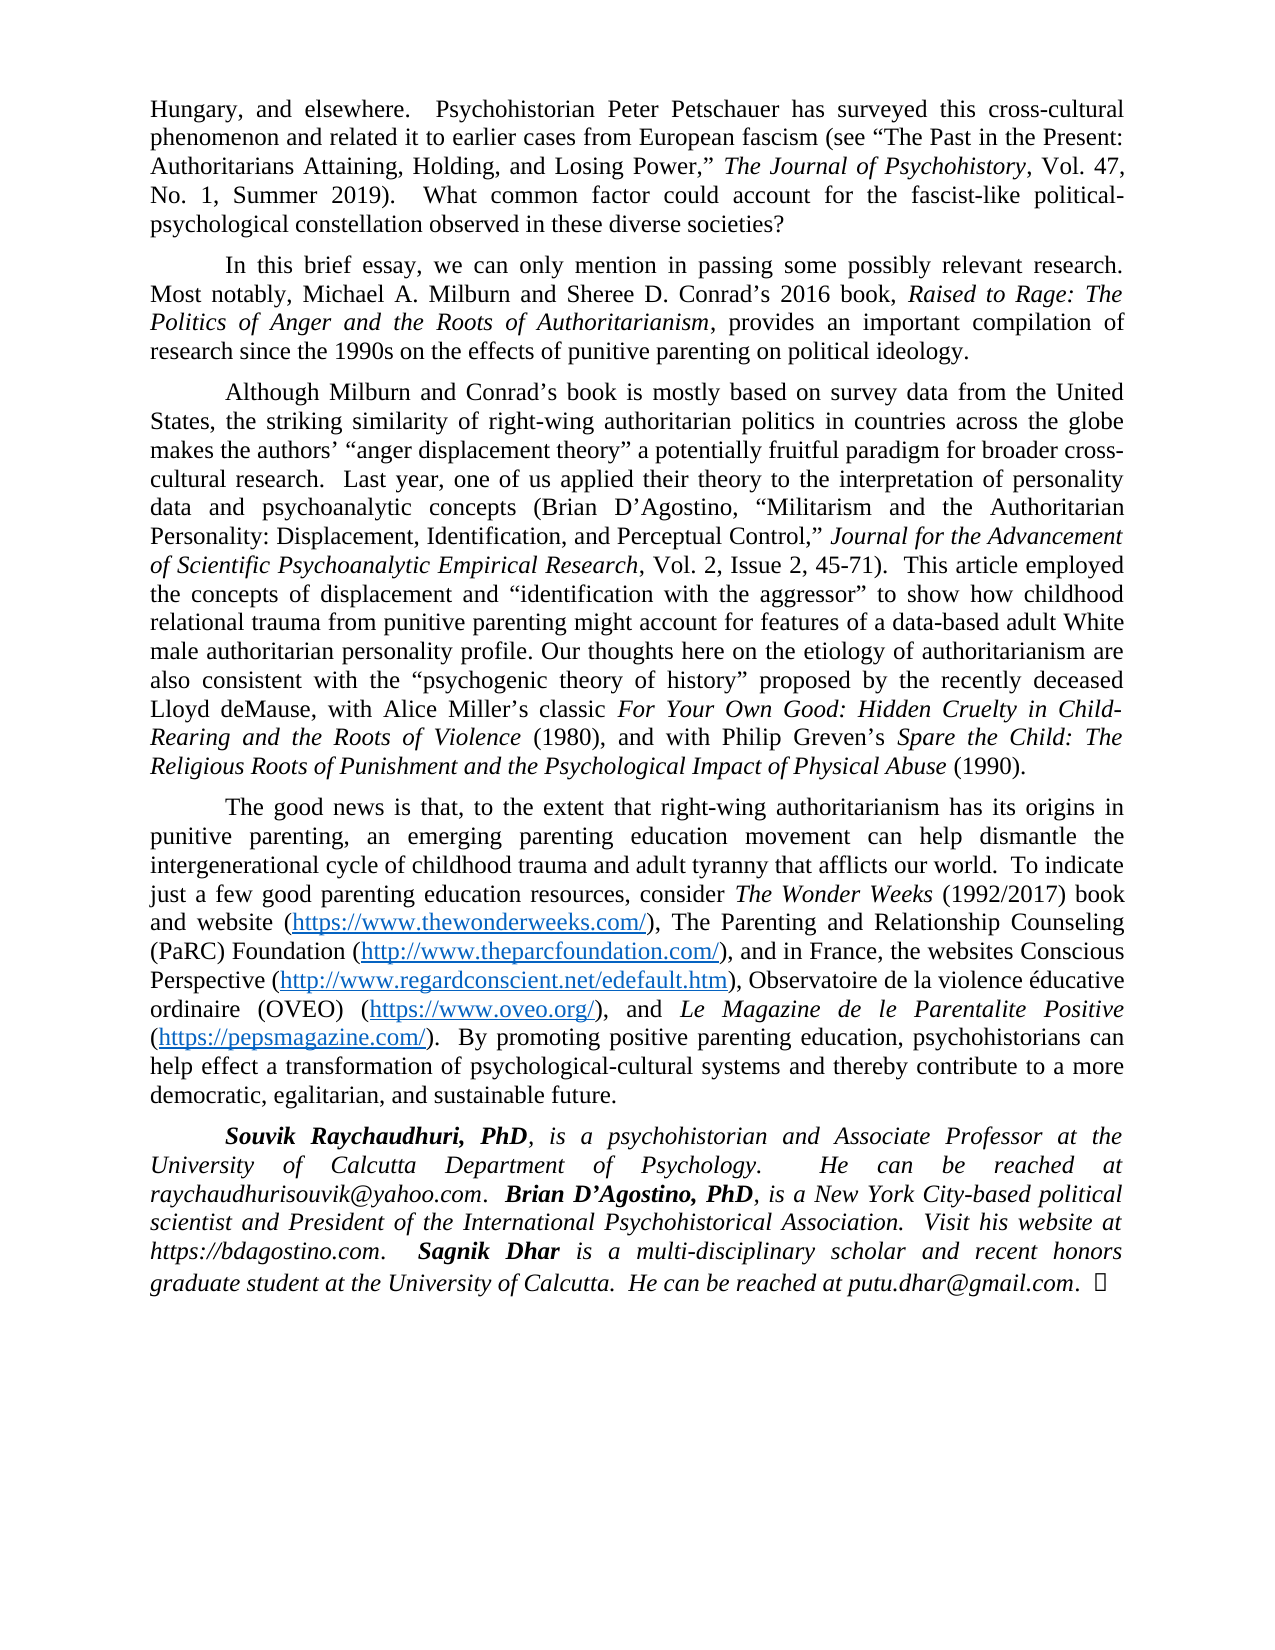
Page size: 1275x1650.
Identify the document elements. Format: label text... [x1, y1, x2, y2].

text Although Milburn and Conrad’s book is mostly based on survey data from the United States, the striking similarity of right-wing authoritarian politics in countries across the globe makes the authors’ “anger displacement theory” a potentially fruitful paradigm for broader cross-cultural research. Last year, one of us applied their theory to the interpretation of personality data and psychoanalytic concepts (Brian D’Agostino, “Militarism and the Authoritarian Personality: Displacement, Identification, and Perceptual Control,” Journal for the Advancement of Scientific Psychoanalytic Empirical Research, Vol. 2, Issue 2, 45-71). This article employed the concepts of displacement and “identification with the aggressor” to show how childhood relational trauma from punitive parenting might account for features of a data-based adult White male authoritarian personality profile. Our thoughts here on the etiology of authoritarianism are also consistent with the “psychogenic theory of history” proposed by the recently deceased Lloyd deMause, with Alice Miller’s classic For Your Own Good: Hidden Cruelty in Child-Rearing and the Roots of Violence (1980), and with Philip Greven’s Spare the Child: The Religious Roots of Punishment and the Psychological Impact of Physical Abuse (1990). [150, 377, 1125, 780]
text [150, 94, 1125, 237]
text In this brief essay, we can only mention in passing some possibly relevant research. Most notably, Michael A. Milburn and Sheree D. Conrad’s 2016 book, Raised to Rage: The Politics of Anger and the Roots of Authoritarianism, provides an important compilation of research since the 1990s on the effects of punitive parenting on political ideology. [150, 250, 1125, 365]
text Souvik Raychaudhuri, PhD, is a psychohistorian and Associate Professor at the University of Calcutta Department of Psychology. He can be reached at raychaudhurisouvik@yahoo.com. Brian D’Agostino, PhD, is a New York City-based political scientist and President of the International Psychohistorical Association. Visit his website at https://bdagostino.com. Sagnik Dhar is a multi-disciplinary scholar and recent honors graduate student at the University of Calcutta. He can be reached at putu.dhar@gmail.com.  [150, 1121, 1125, 1299]
text The good news is that, to the extent that right-wing authoritarianism has its origins in punitive parenting, an emerging parenting education movement can help dismantle the intergenerational cycle of childhood trauma and adult tyranny that afflicts our world. To indicate just a few good parenting education resources, consider The Wonder Weeks (1992/2017) book and website (https://www.thewonderweeks.com/), The Parenting and Relationship Counseling (PaRC) Foundation (http://www.theparcfoundation.com/), and in France, the websites Conscious Perspective (http://www.regardconscient.net/edefault.htm), Observatoire de la violence éducative ordinaire (OVEO) (https://www.oveo.org/), and Le Magazine de le Parentalite Positive (https://pepsmagazine.com/). By promoting positive parenting education, psychohistorians can help effect a transformation of psychological-cultural systems and thereby contribute to a more democratic, egalitarian, and sustainable future. [150, 792, 1125, 1109]
